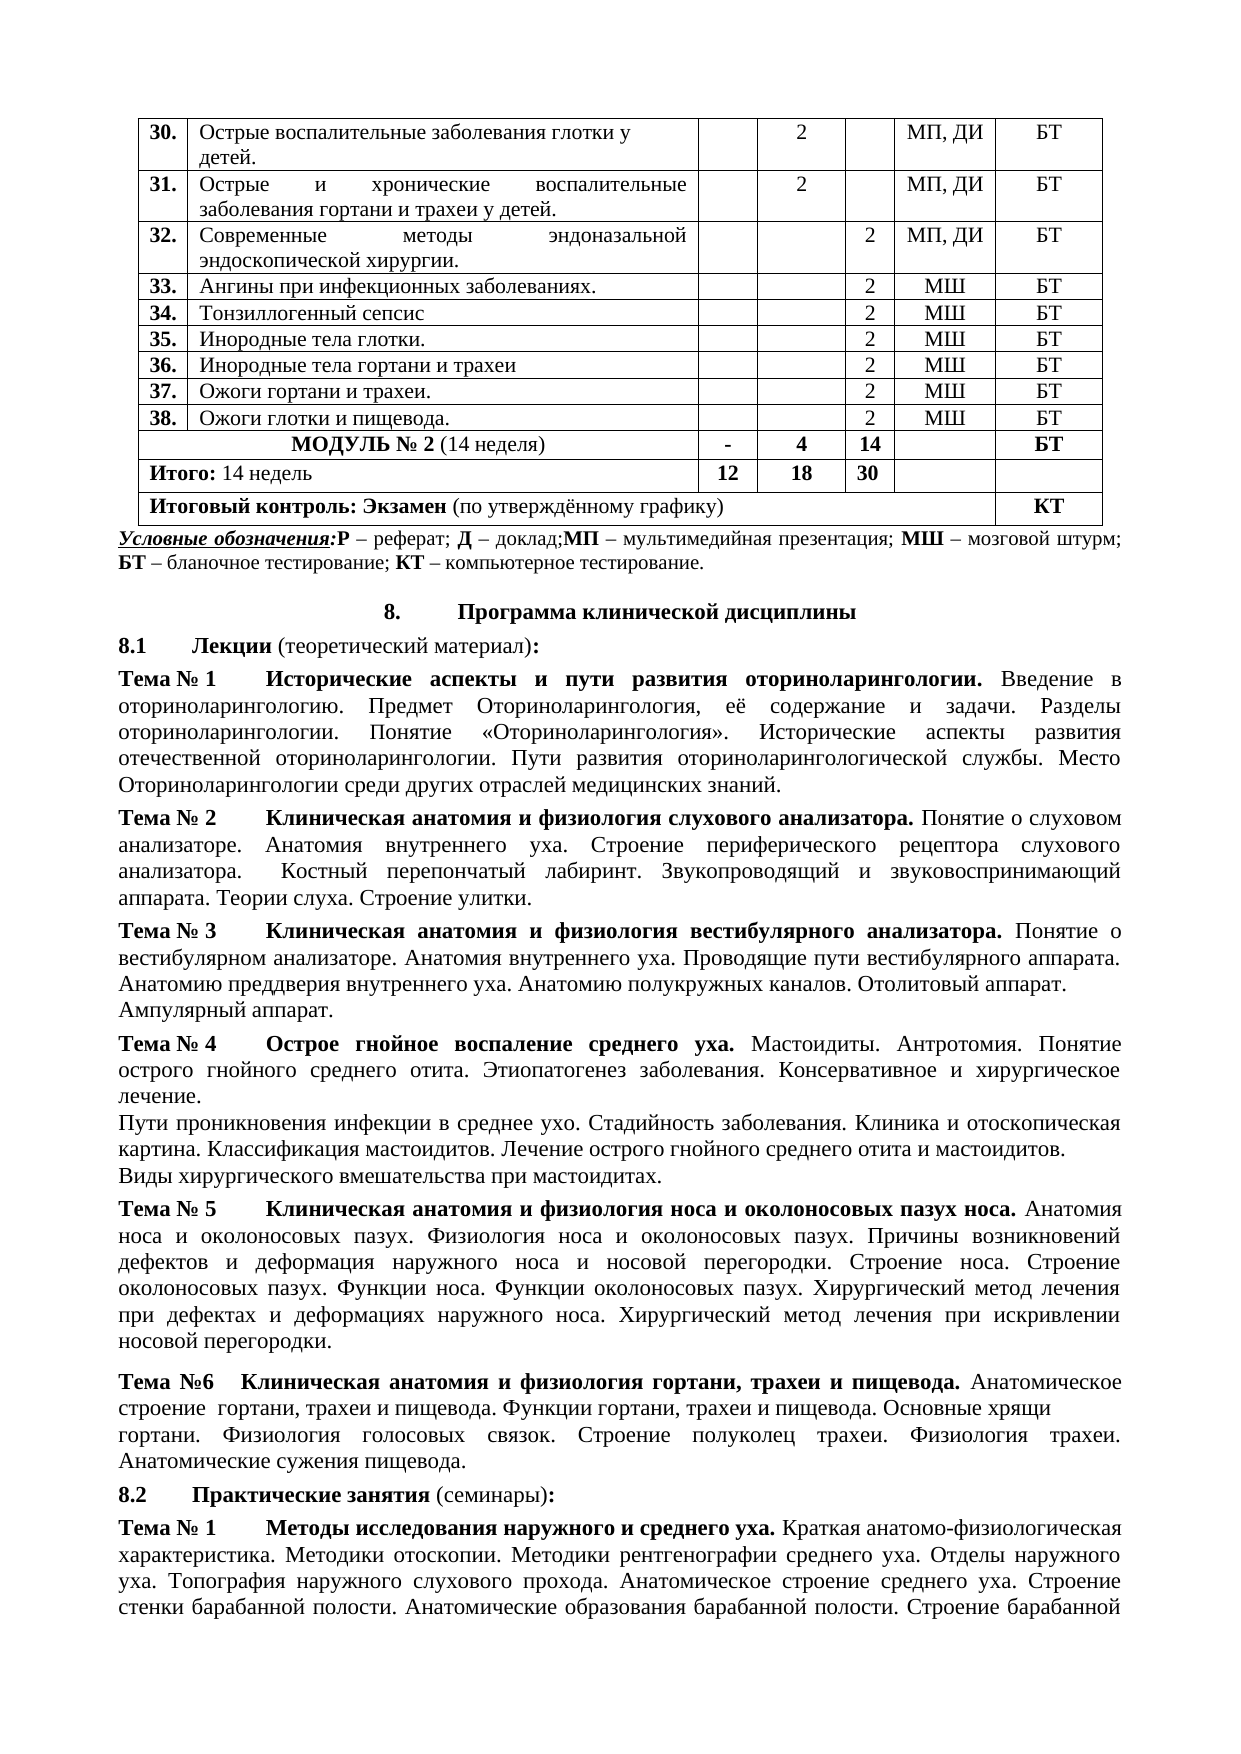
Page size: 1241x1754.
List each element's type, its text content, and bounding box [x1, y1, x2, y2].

table_cell 36. [139, 352, 187, 377]
table_cell МП, ДИ [895, 222, 995, 272]
text Тема № 5 Клиническая анатомия и физиология носа и околоносовых пазух носа. Анатомия носа и околоносовых пазух. Физиология носа и околоносовых пазух. Причины возникновений дефектов и деформация наружного носа и носовой перегородки. Строение носа. Строение околоносовых пазух. Функции носа. Функции околоносовых пазух. Хирургический метод лечения при дефектах и деформациях наружного носа. Хирургический метод лечения при искривлении носовой перегородки. [118, 1195, 1122, 1353]
table_cell 30. [139, 119, 187, 169]
table_cell [699, 171, 757, 221]
table_cell Острые воспалительные заболевания глотки у детей. [188, 119, 698, 169]
table_cell 18 [758, 460, 845, 492]
table_cell Итого: 14 недель [139, 460, 698, 492]
table_cell [895, 460, 995, 492]
table_cell 32. [139, 222, 187, 272]
table_cell Современные методы эндоназальной эндоскопической хирургии. [188, 222, 698, 272]
table_cell Инородные тела гортани и трахеи [188, 352, 698, 377]
text 8.1 Лекции (теоретический материал): [118, 632, 1122, 658]
text Тема № 3 Клиническая анатомия и физиология вестибулярного анализатора. Понятие о вестибулярном анализаторе. Анатомия внутреннего уха. Проводящие пути вестибулярного аппарата. Анатомию преддверия внутреннего уха. Анатомию полукружных каналов. Отолитовый аппарат. [118, 917, 1122, 996]
text Виды хирургического вмешательства при мастоидитах. [118, 1162, 1122, 1188]
table_cell 2 [758, 171, 845, 221]
table_cell БТ [996, 352, 1102, 377]
text Условные обозначения:Р – реферат; Д – доклад;МП – мультимедийная презентация; МШ – мозговой штурм; БТ – бланочное тестирование; КТ – компьютерное тестирование. [118, 526, 1122, 574]
table_cell 35. [139, 326, 187, 351]
table_cell [758, 379, 845, 404]
table_cell [699, 119, 757, 169]
table_cell [758, 300, 845, 325]
table_cell [758, 274, 845, 299]
text Тема № 4 Острое гнойное воспаление среднего уха. Мастоидиты. Антротомия. Понятие острого гнойного среднего отита. Этиопатогенез заболевания. Консервативное и хирургическое лечение. [118, 1030, 1122, 1109]
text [118, 1514, 1122, 1620]
table_cell 2 [846, 222, 894, 272]
table_cell 2 [846, 352, 894, 377]
text Тема №6 Клиническая анатомия и физиология гортани, трахеи и пищевода. Анатомическое строение гортани, трахеи и пищевода. Функции гортани, трахеи и пищевода. Основные хрящи [118, 1368, 1122, 1421]
table_cell 37. [139, 379, 187, 404]
table_cell [699, 379, 757, 404]
table_cell [699, 352, 757, 377]
table_cell 12 [699, 460, 757, 492]
table_cell Итоговый контроль: Экзамен (по утверждённому графику) [139, 493, 995, 525]
table_cell КТ [996, 493, 1102, 525]
table_cell БТ [996, 171, 1102, 221]
table_cell МШ [895, 326, 995, 351]
text гортани. Физиология голосовых связок. Строение полуколец трахеи. Физиология трахеи. Анатомические сужения пищевода. [118, 1421, 1122, 1473]
table_cell Тонзиллогенный сепсис [188, 300, 698, 325]
table_cell БТ [996, 300, 1102, 325]
table_cell БТ [996, 119, 1102, 169]
table_cell Ожоги глотки и пищевода. [188, 405, 698, 430]
table_cell 30 [846, 460, 894, 492]
table_cell МШ [895, 405, 995, 430]
table_cell Инородные тела глотки. [188, 326, 698, 351]
table_cell 14 [846, 431, 894, 459]
table_cell [758, 405, 845, 430]
table_cell БТ [996, 326, 1102, 351]
table_cell 2 [846, 405, 894, 430]
table_cell БТ [996, 274, 1102, 299]
table_cell МП, ДИ [895, 171, 995, 221]
table_cell БТ [996, 379, 1102, 404]
text Тема № 2 Клиническая анатомия и физиология слухового анализатора. Понятие о слуховом анализаторе. Анатомия внутреннего уха. Строение периферического рецептора слухового анализатора. Костный перепончатый лабиринт. Звукопроводящий и звуковоспринимающий аппарата. Теории слуха. Строение улитки. [118, 804, 1122, 910]
text Тема № 1 Исторические аспекты и пути развития оториноларингологии. Введение в оториноларингологию. Предмет Оториноларингология, её содержание и задачи. Разделы оториноларингологии. Понятие «Оториноларингология». Исторические аспекты развития отечественной оториноларингологии. Пути развития оториноларингологической службы. Место Оториноларингологии среди других отраслей медицинских знаний. [118, 665, 1122, 797]
table_cell [996, 460, 1102, 492]
table_cell [758, 326, 845, 351]
text 8. Программа клинической дисциплины [118, 598, 1122, 624]
table_cell [846, 171, 894, 221]
table_cell 2 [846, 326, 894, 351]
text Пути проникновения инфекции в среднее ухо. Стадийность заболевания. Клиника и отоскопическая картина. Классификация мастоидитов. Лечение острого гнойного среднего отита и мастоидитов. [118, 1109, 1122, 1162]
table_cell 34. [139, 300, 187, 325]
table_cell МШ [895, 352, 995, 377]
table_cell БТ [996, 405, 1102, 430]
table_cell Ангины при инфекционных заболеваниях. [188, 274, 698, 299]
table_cell 38. [139, 405, 187, 430]
table_cell [699, 300, 757, 325]
table_cell МШ [895, 379, 995, 404]
table_cell 2 [846, 274, 894, 299]
table_cell [846, 119, 894, 169]
table_cell 33. [139, 274, 187, 299]
table_cell - [699, 431, 757, 459]
table_cell [895, 431, 995, 459]
table_cell МОДУЛЬ № 2 (14 неделя) [139, 431, 698, 459]
table_cell 2 [846, 379, 894, 404]
table_cell [699, 222, 757, 272]
table_cell 31. [139, 171, 187, 221]
table_cell 4 [758, 431, 845, 459]
table_cell 2 [758, 119, 845, 169]
table_cell Ожоги гортани и трахеи. [188, 379, 698, 404]
table_cell МШ [895, 300, 995, 325]
text Ампулярный аппарат. [118, 996, 1122, 1023]
table_cell МШ [895, 274, 995, 299]
table_cell МП, ДИ [895, 119, 995, 169]
table_cell [699, 405, 757, 430]
table_cell 2 [846, 300, 894, 325]
table_cell [699, 274, 757, 299]
table_cell [699, 326, 757, 351]
list Практические занятия (семинары): [118, 1481, 1122, 1507]
table_cell БТ [996, 222, 1102, 272]
table_cell Острые и хронические воспалительные заболевания гортани и трахеи у детей. [188, 171, 698, 221]
table_cell [758, 222, 845, 272]
table_cell [758, 352, 845, 377]
table_cell БТ [996, 431, 1102, 459]
